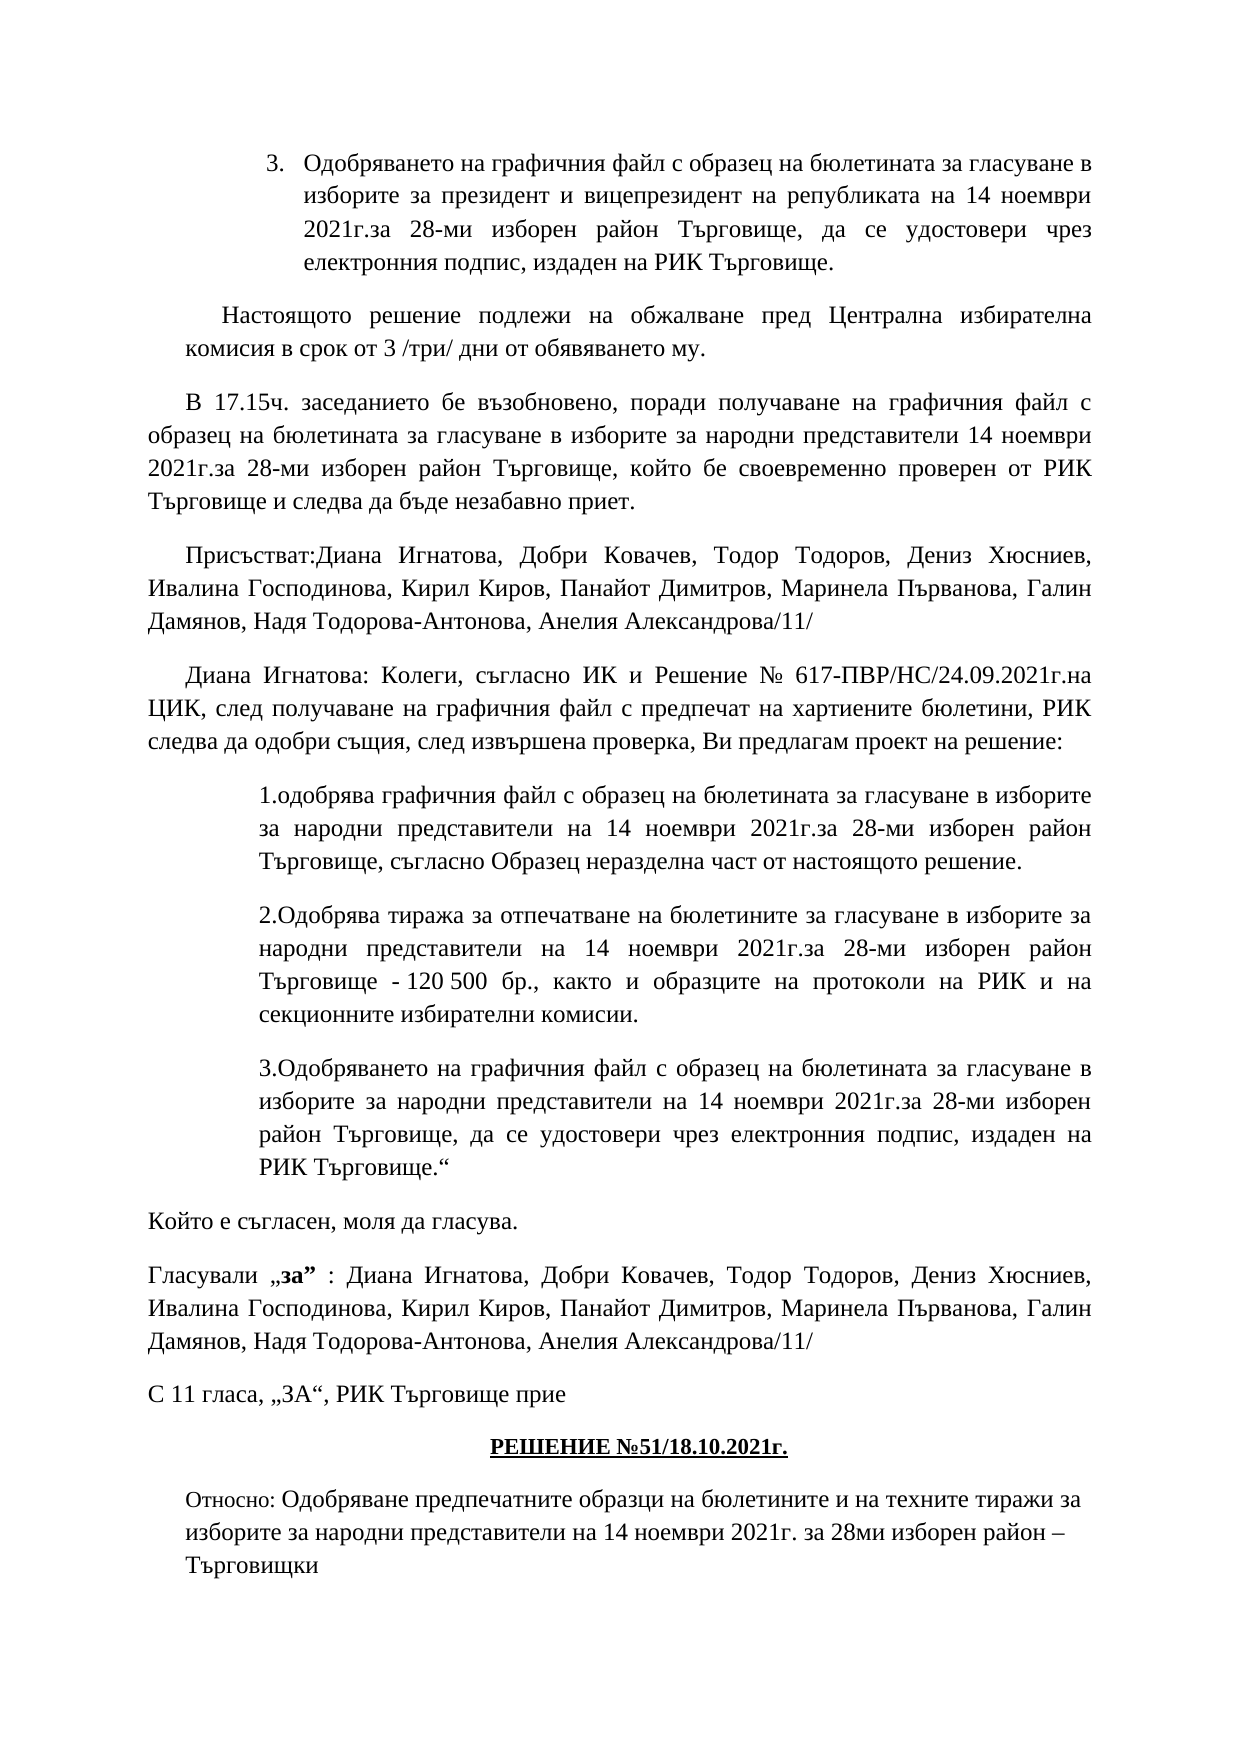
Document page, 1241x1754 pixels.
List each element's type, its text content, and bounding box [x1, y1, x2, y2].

text Настоящото решение подлежи на обжалване пред Централна избирателна комисия в срок от 3 /три/ дни от обявяването му. [185, 301, 1093, 362]
text 2.Одобрява тиража за отпечатване на бюлетините за гласуване в изборите за народни представители на 14 ноември 2021г.за 28-ми изборен район Търговище - 120 500 бр., както и образците на протоколи на РИК и на секционните избирателни комисии. [258, 900, 1093, 1028]
text Диана Игнатова: Колеги, съгласно ИК и Решение № 617-ПВР/НС/24.09.2021г.на ЦИК, след получаване на графичния файл с предпечат на хартиените бюлетини, РИК следва да одобри същия, след извършена проверка, Ви предлагам проект на решение: [148, 660, 1093, 755]
text РЕШЕНИЕ №51/18.10.2021г. [148, 1433, 1093, 1460]
text В 17.15ч. заседанието бе възобновено, поради получаване на графичния файл с образец на бюлетината за гласуване в изборите за народни представители 14 ноември 2021г.за 28-ми изборен район Търговище, който бе своевременно проверен от РИК Търговище и следва да бъде незабавно приет. [148, 387, 1093, 515]
text Присъстват:Диана Игнатова, Добри Ковачев, Тодор Тодоров, Дениз Хюсниев, Ивалина Господинова, Кирил Киров, Панайот Димитров, Маринела Първанова, Галин Дамянов, Надя Тодорова-Антонова, Анелия Александрова/11/ [148, 540, 1093, 635]
text 3.Одобряването на графичния файл с образец на бюлетината за гласуване в изборите за народни представители на 14 ноември 2021г.за 28-ми изборен район Търговище, да се удостовери чрез електронния подпис, издаден на РИК Търговище.“ [258, 1053, 1093, 1181]
list Одобряването на графичния файл с образец на бюлетината за гласуване в изборите за президент и вицепрезидент на републиката на 14 ноември 2021г.за 28-ми изборен район Търговище, да се удостовери чрез електронния подпис, издаден на РИК Търговище. [266, 148, 1093, 275]
text 1.одобрява графичния файл с образец на бюлетината за гласуване в изборите за народни представители на 14 ноември 2021г.за 28-ми изборен район Търговище, съгласно Образец неразделна част от настоящото решение. [258, 780, 1093, 875]
text С 11 гласа, „ЗА“, РИК Търговище прие [148, 1379, 1093, 1408]
text Гласували „за” : Диана Игнатова, Добри Ковачев, Тодор Тодоров, Дениз Хюсниев, Ивалина Господинова, Кирил Киров, Панайот Димитров, Маринела Първанова, Галин Дамянов, Надя Тодорова-Антонова, Анелия Александрова/11/ [148, 1260, 1093, 1354]
text Който е съгласен, моля да гласува. [148, 1206, 1093, 1234]
text Относно: Одобряване предпечатните образци на бюлетините и на техните тиражи за изборите за народни представители на 14 ноември 2021г. за 28ми изборен район – Търговищки [185, 1484, 1093, 1579]
